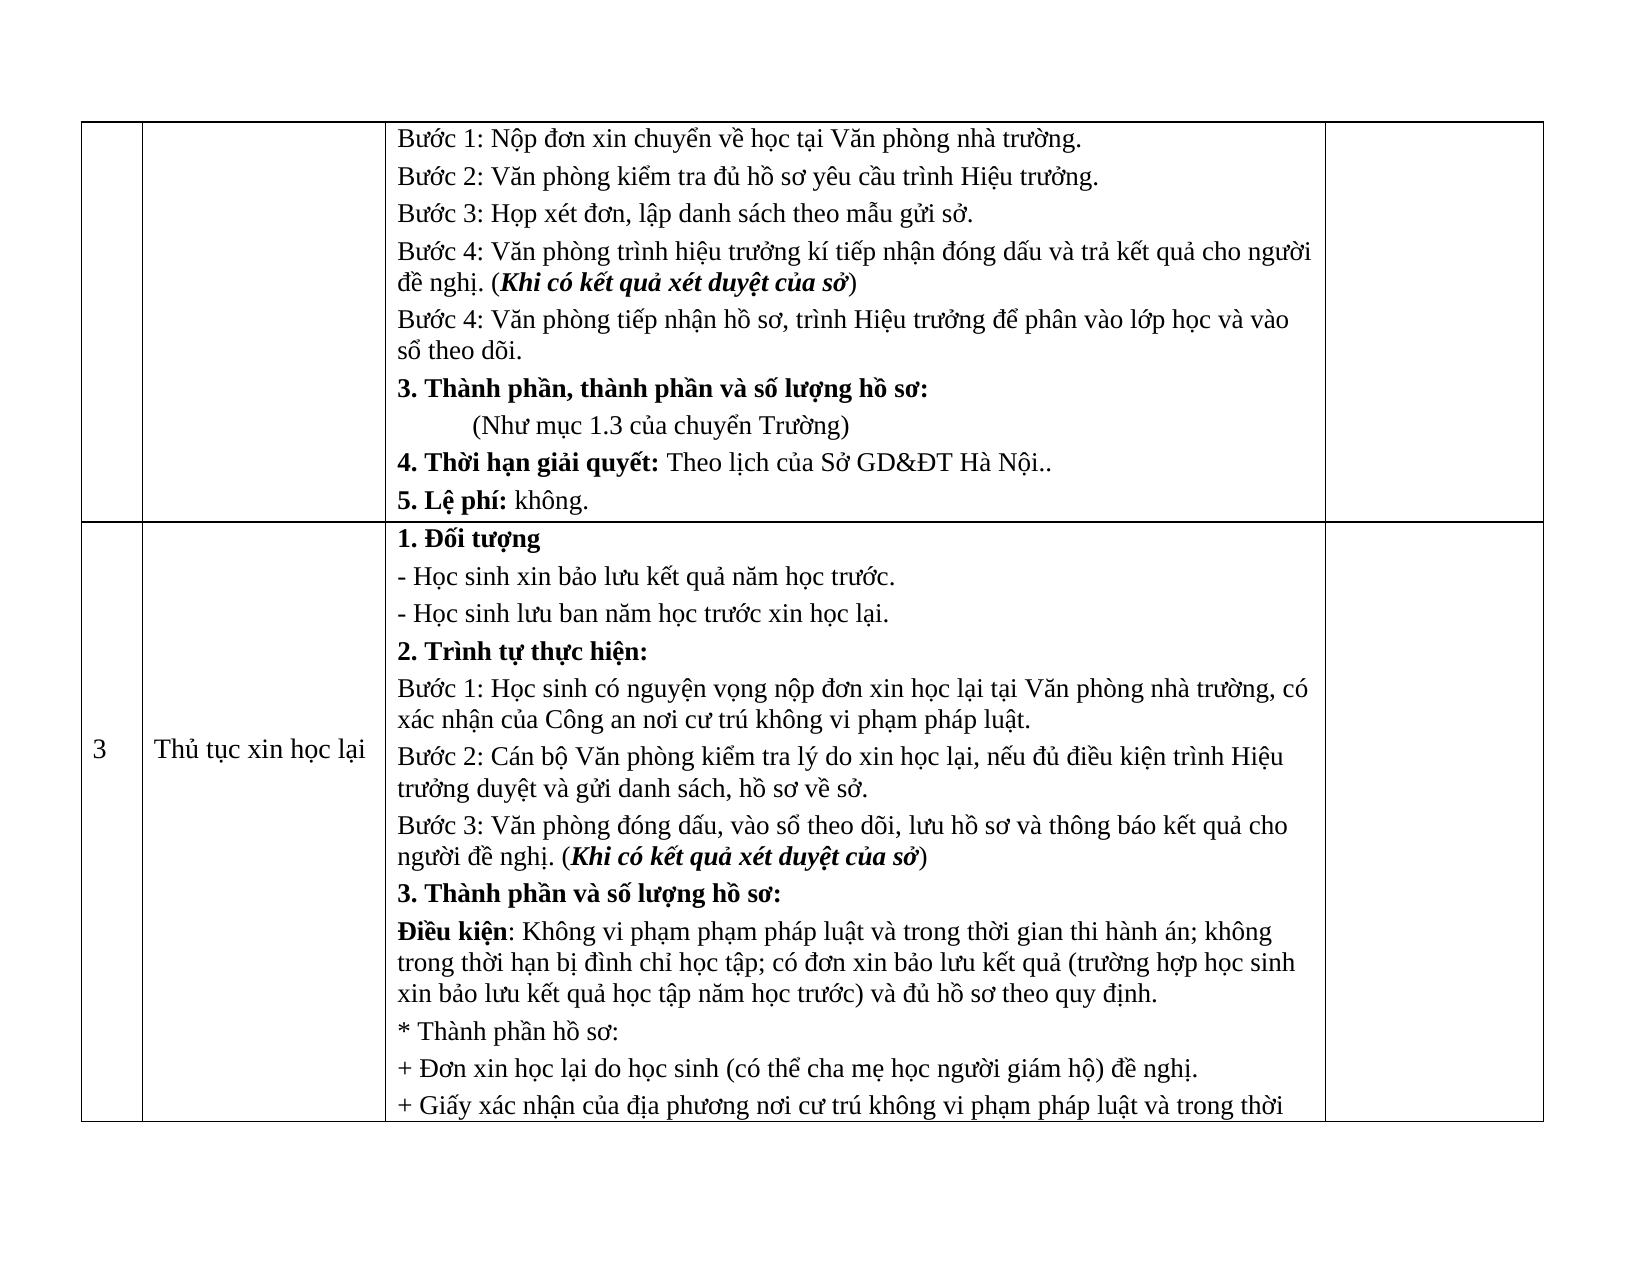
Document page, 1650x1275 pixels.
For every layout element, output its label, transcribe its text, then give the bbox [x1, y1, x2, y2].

table_cell 3 [82, 523, 142, 1121]
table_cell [386, 523, 1325, 1121]
table_cell 2 [82, 123, 142, 521]
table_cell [143, 123, 385, 521]
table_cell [1326, 123, 1543, 521]
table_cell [386, 123, 1325, 521]
table_cell Thủ tục xin học lại [143, 523, 385, 1121]
table_cell [1326, 523, 1543, 1121]
